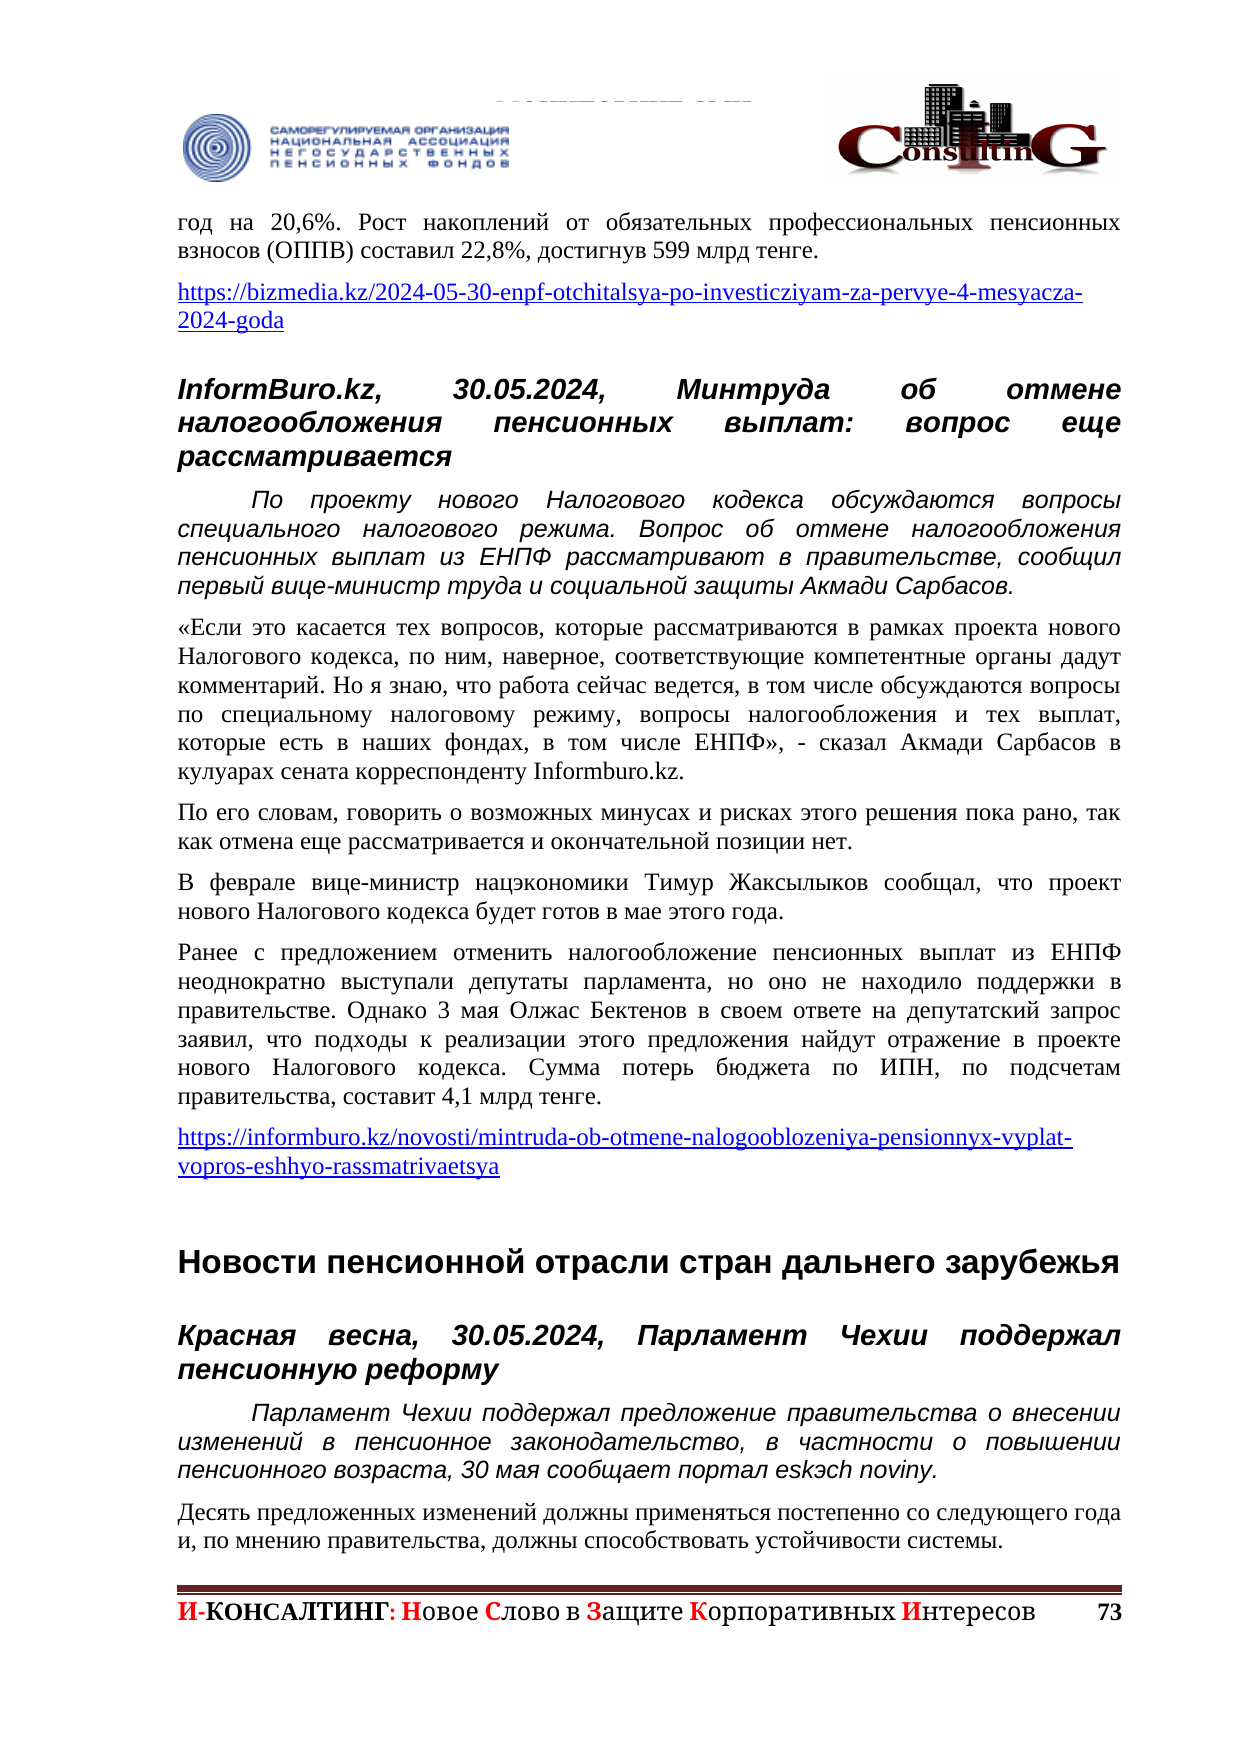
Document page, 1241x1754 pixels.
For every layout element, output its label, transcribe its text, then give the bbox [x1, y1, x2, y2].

subtitle Парламент Чехии поддержал предложение правительства о внесении изменений в пенсионное законодательство, в частности о повышении пенсионного возраста, 30 мая сообщает портал eskэch noviny. [177, 1398, 1122, 1484]
text Десять предложенных изменений должны применяться постепенно со следующего года и, по мнению правительства, должны способствовать устойчивости системы. [177, 1497, 1122, 1554]
text «Если это касается тех вопросов, которые рассматриваются в рамках проекта нового Налогового кодекса, по ним, наверное, соответствующие компетентные органы дадут комментарий. Но я знаю, что работа сейчас ведется, в том числе обсуждаются вопросы по специальному налоговому режиму, вопросы налогообложения и тех выплат, которые есть в наших фондах, в том числе ЕНПФ», - сказал Акмади Сарбасов в кулуарах сената корреспонденту Informburo.kz. [177, 612, 1122, 785]
subtitle По проекту нового Налогового кодекса обсуждаются вопросы специального налогового режима. Вопрос об отмене налогообложения пенсионных выплат из ЕНПФ рассматривают в правительстве, сообщил первый вице-министр труда и социальной защиты Акмади Сарбасов. [177, 485, 1122, 600]
text https://informburo.kz/novosti/mintruda-ob-otmene-nalogooblozeniya-pensionnyx-vyplat-vopros-eshhyo-rassmatrivaetsya [177, 1122, 1122, 1180]
subtitle Новости пенсионной отрасли стран дальнего зарубежья [177, 1242, 1122, 1281]
text Ранее с предложением отменить налогообложение пенсионных выплат из ЕНПФ неоднократно выступали депутаты парламента, но оно не находило поддержки в правительстве. Однако 3 мая Олжас Бектенов в своем ответе на депутатский запрос заявил, что подходы к реализации этого предложения найдут отражение в проекте нового Налогового кодекса. Сумма потерь бюджета по ИПН, по подсчетам правительства, составит 4,1 млрд тенге. [177, 937, 1122, 1110]
text По его словам, говорить о возможных минусах и рисках этого решения пока рано, так как отмена еще рассматривается и окончательной позиции нет. [177, 797, 1122, 855]
subtitle InformBuro.kz, 30.05.2024, Минтруда об отмене налогообложения пенсионных выплат: вопрос еще рассматривается [177, 372, 1122, 472]
text https://bizmedia.kz/2024-05-30-enpf-otchitalsya-po-investicziyam-za-pervye-4-mesyacza-2024-goda [177, 277, 1122, 334]
text В феврале вице-министр нацэкономики Тимур Жаксылыков сообщал, что проект нового Налогового кодекса будет готов в мае этого года. [177, 867, 1122, 925]
picture [183, 114, 509, 182]
picture [821, 73, 1122, 182]
subtitle Красная весна, 30.05.2024, Парламент Чехии поддержал пенсионную реформу [177, 1318, 1122, 1385]
